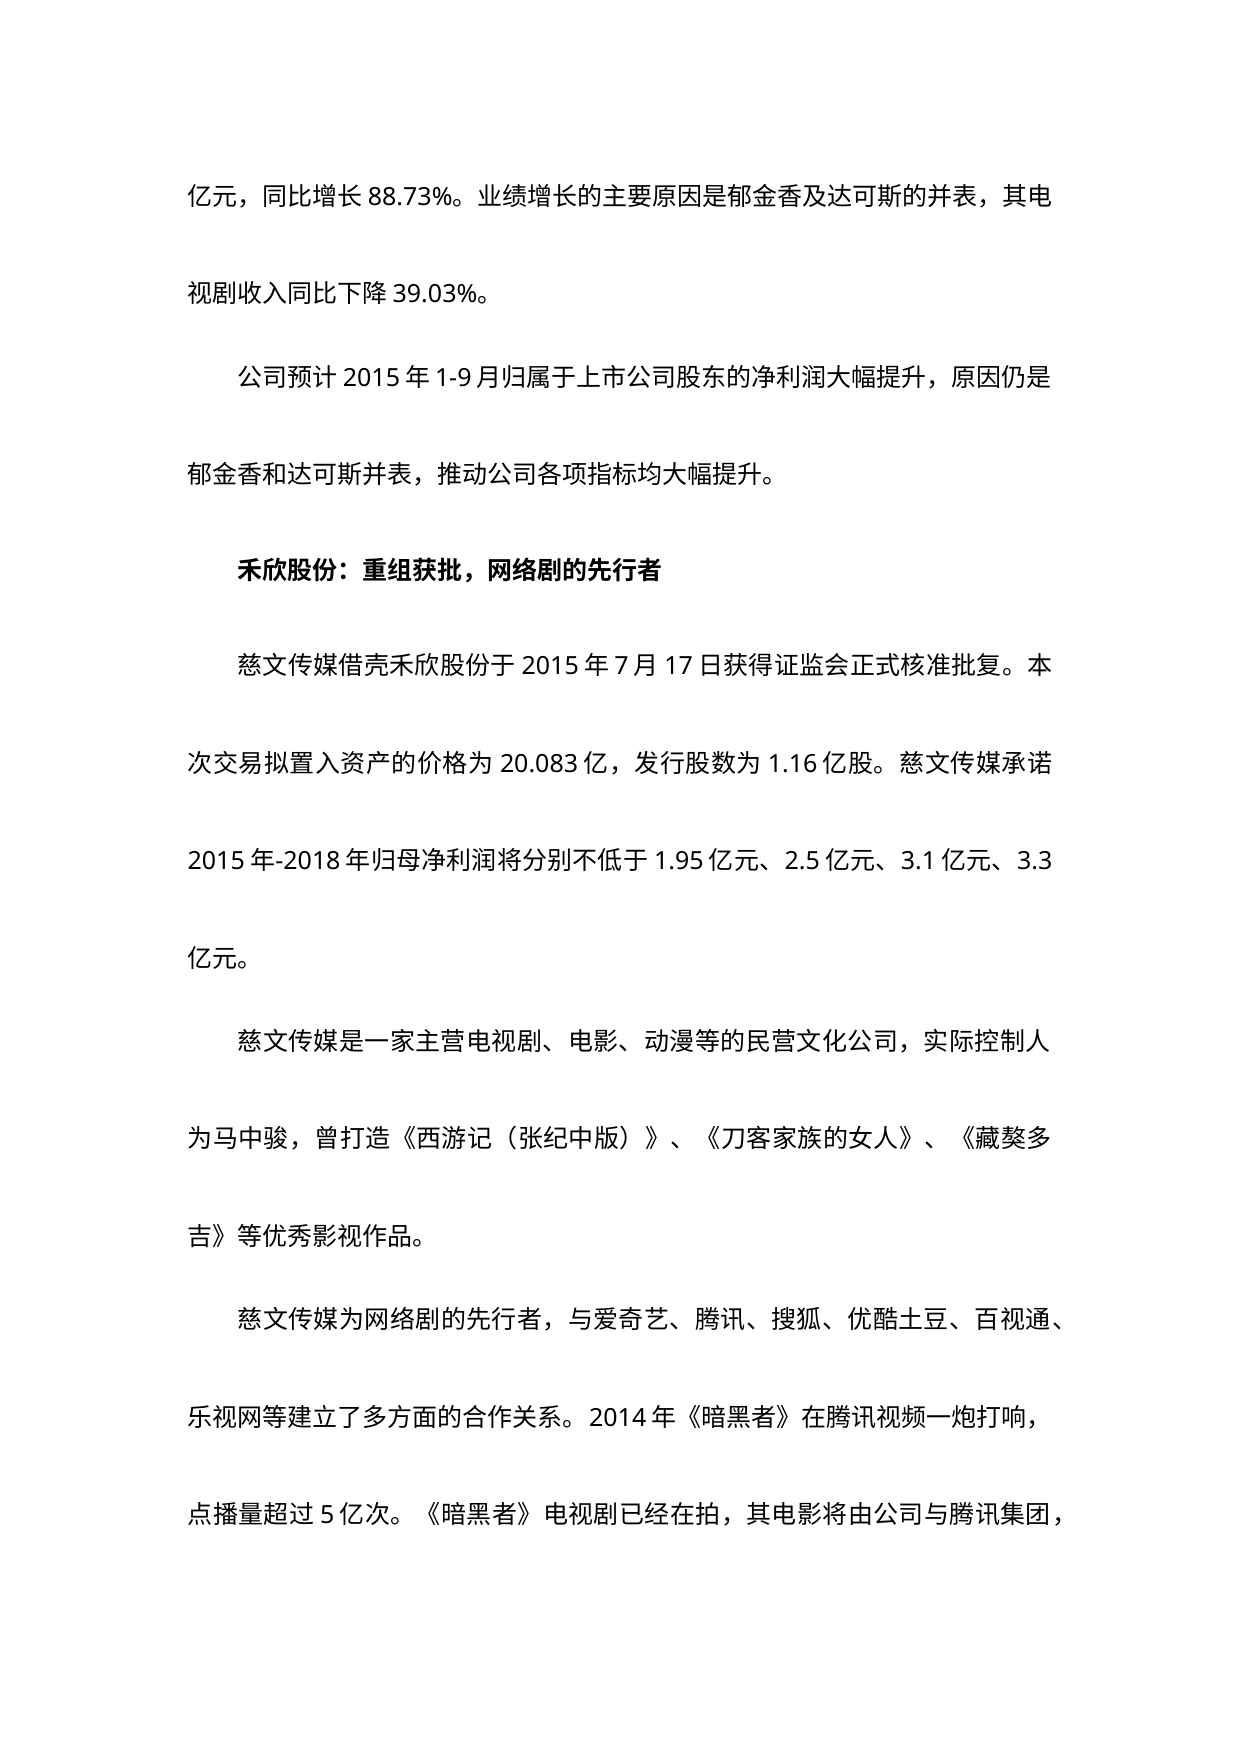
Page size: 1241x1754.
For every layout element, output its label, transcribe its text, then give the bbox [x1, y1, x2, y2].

text 慈文传媒是一家主营电视剧、电影、动漫等的民营文化公司，实际控制人为马中骏，曾打造《西游记（张纪中版）》、《刀客家族的女人》、《藏獒多吉》等优秀影视作品。 [187, 1007, 1053, 1267]
text 禾欣股份：重组获批，网络剧的先行者 [187, 536, 1053, 601]
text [187, 162, 1053, 324]
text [187, 1285, 1053, 1545]
text 慈文传媒借壳禾欣股份于2015年7月17日获得证监会正式核准批复。本次交易拟置入资产的价格为20.083亿，发行股数为1.16亿股。慈文传媒承诺2015年-2018年归母净利润将分别不低于1.95亿元、2.5亿元、3.1亿元、3.3亿元。 [187, 631, 1053, 989]
text 公司预计2015年1-9月归属于上市公司股东的净利润大幅提升，原因仍是郁金香和达可斯并表，推动公司各项指标均大幅提升。 [187, 343, 1053, 505]
